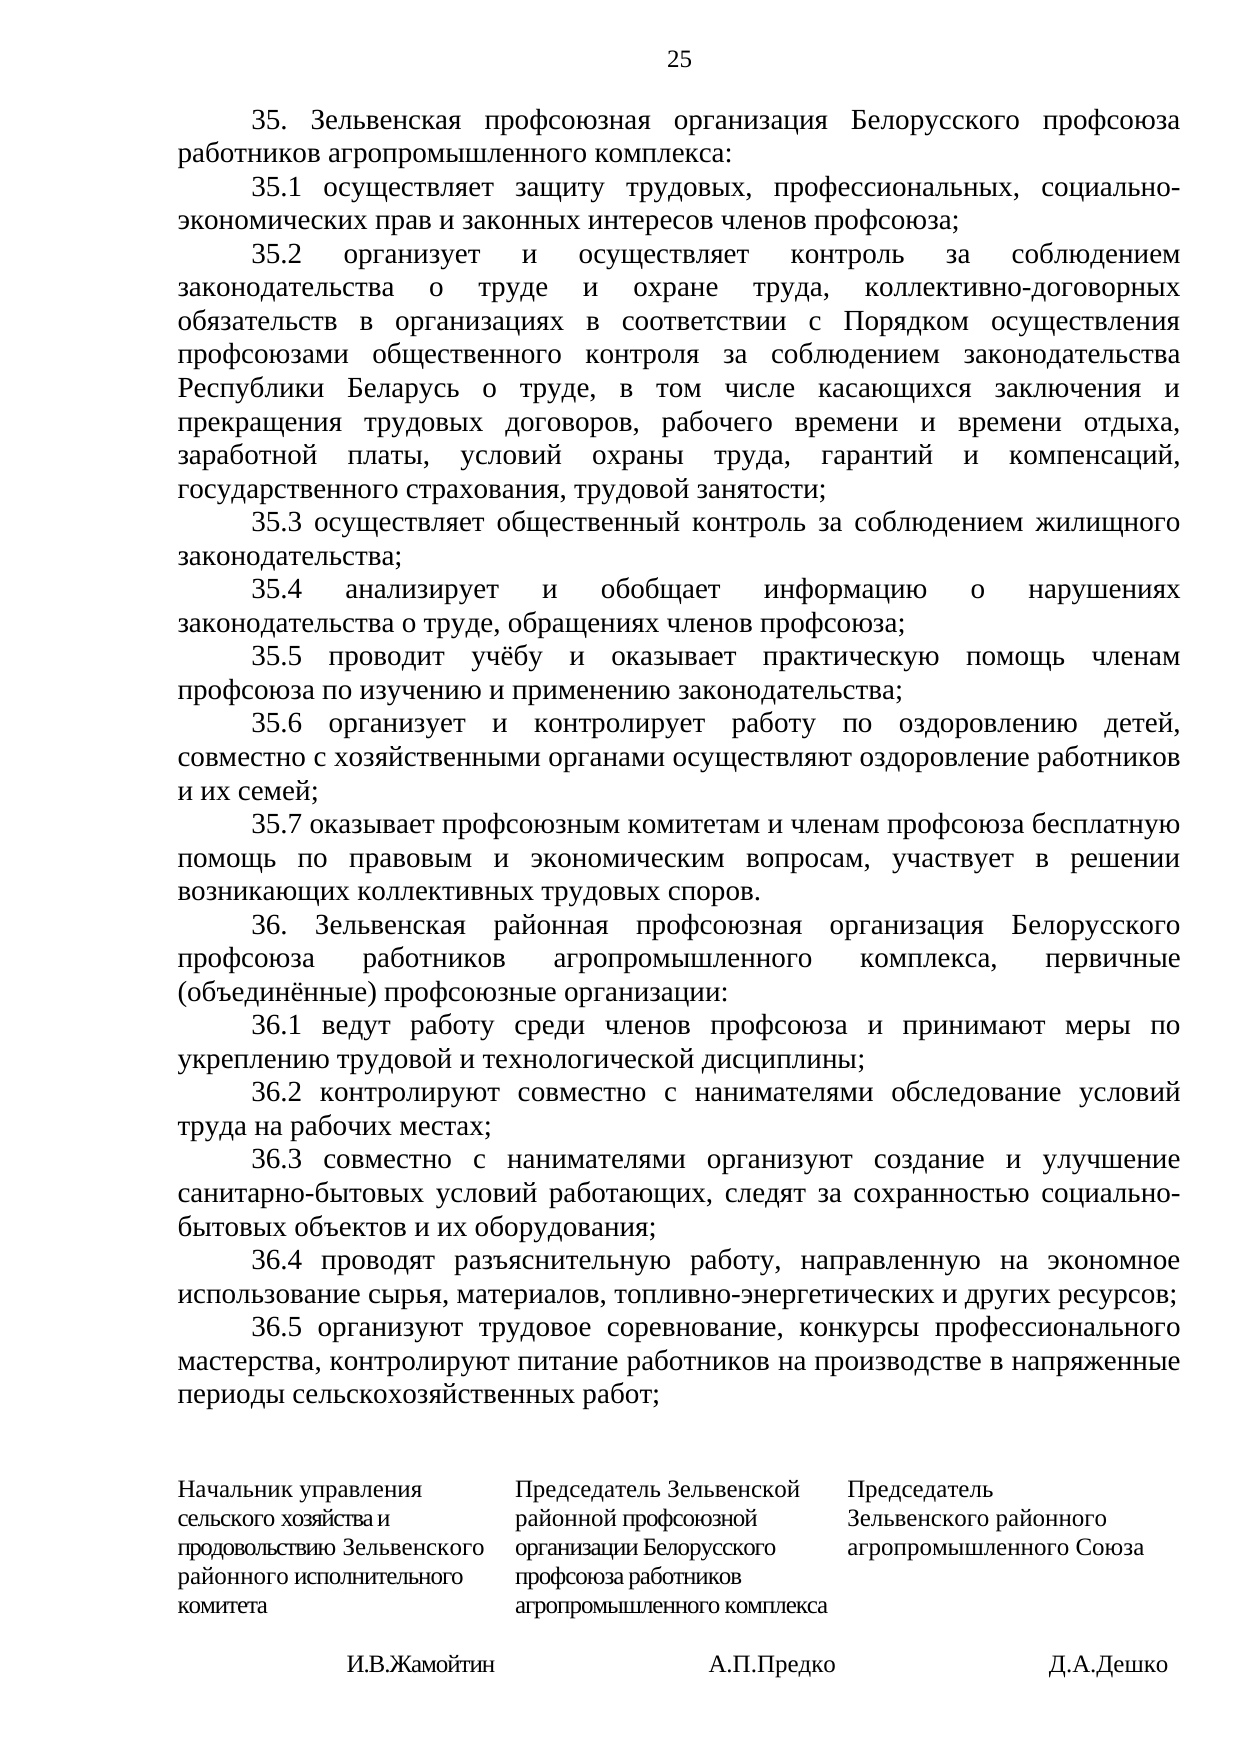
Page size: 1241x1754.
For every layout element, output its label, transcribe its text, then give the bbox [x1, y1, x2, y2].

text 36.4 проводят разъяснительную работу, направленную на экономное использование сырья, материалов, топливно-энергетических и других ресурсов; [177, 1242, 1181, 1309]
text 35.1 осуществляет защиту трудовых, профессиональных, социально-экономических прав и законных интересов членов профсоюза; [177, 169, 1181, 236]
text 35.7 оказывает профсоюзным комитетам и членам профсоюза бесплатную помощь по правовым и экономическим вопросам, участвует в решении возникающих коллективных трудовых споров. [177, 806, 1181, 907]
text 36.3 совместно с нанимателями организуют создание и улучшение санитарно-бытовых условий работающих, следят за сохранностью социально-бытовых объектов и их оборудования; [177, 1142, 1181, 1242]
text 35.3 осуществляет общественный контроль за соблюдением жилищного законодательства; [177, 504, 1181, 571]
text 36.2 контролируют совместно с нанимателями обследование условий труда на рабочих местах; [177, 1074, 1181, 1142]
text 35.4 анализирует и обобщает информацию о нарушениях законодательства о труде, обращениях членов профсоюза; [177, 571, 1181, 638]
text 35.5 проводит учёбу и оказывает практическую помощь членам профсоюза по изучению и применению законодательства; [177, 638, 1181, 706]
text 35.2 организует и осуществляет контроль за соблюдением законодательства о труде и охране труда, коллективно-договорных обязательств в организациях в соответствии с Порядком осуществления профсоюзами общественного контроля за соблюдением законодательства Республики Беларусь о труде, в том числе касающихся заключения и прекращения трудовых договоров, рабочего времени и времени отдыха, заработной платы, условий охраны труда, гарантий и компенсаций, государственного страхования, трудовой занятости; [177, 236, 1181, 504]
text 36. Зельвенская районная профсоюзная организация Белорусского профсоюза работников агропромышленного комплекса, первичные (объединённые) профсоюзные организации: [177, 907, 1181, 1007]
text 36.1 ведут работу среди членов профсоюза и принимают меры по укреплению трудовой и технологической дисциплины; [177, 1007, 1181, 1074]
text 35. Зельвенская профсоюзная организация Белорусского профсоюза работников агропромышленного комплекса: [177, 102, 1181, 169]
text 36.5 организуют трудовое соревнование, конкурсы профессионального мастерства, контролируют питание работников на производстве в напряженные периоды сельскохозяйственных работ; [177, 1309, 1181, 1410]
text 35.6 организует и контролирует работу по оздоровлению детей, совместно с хозяйственными органами осуществляют оздоровление работников и их семей; [177, 706, 1181, 806]
